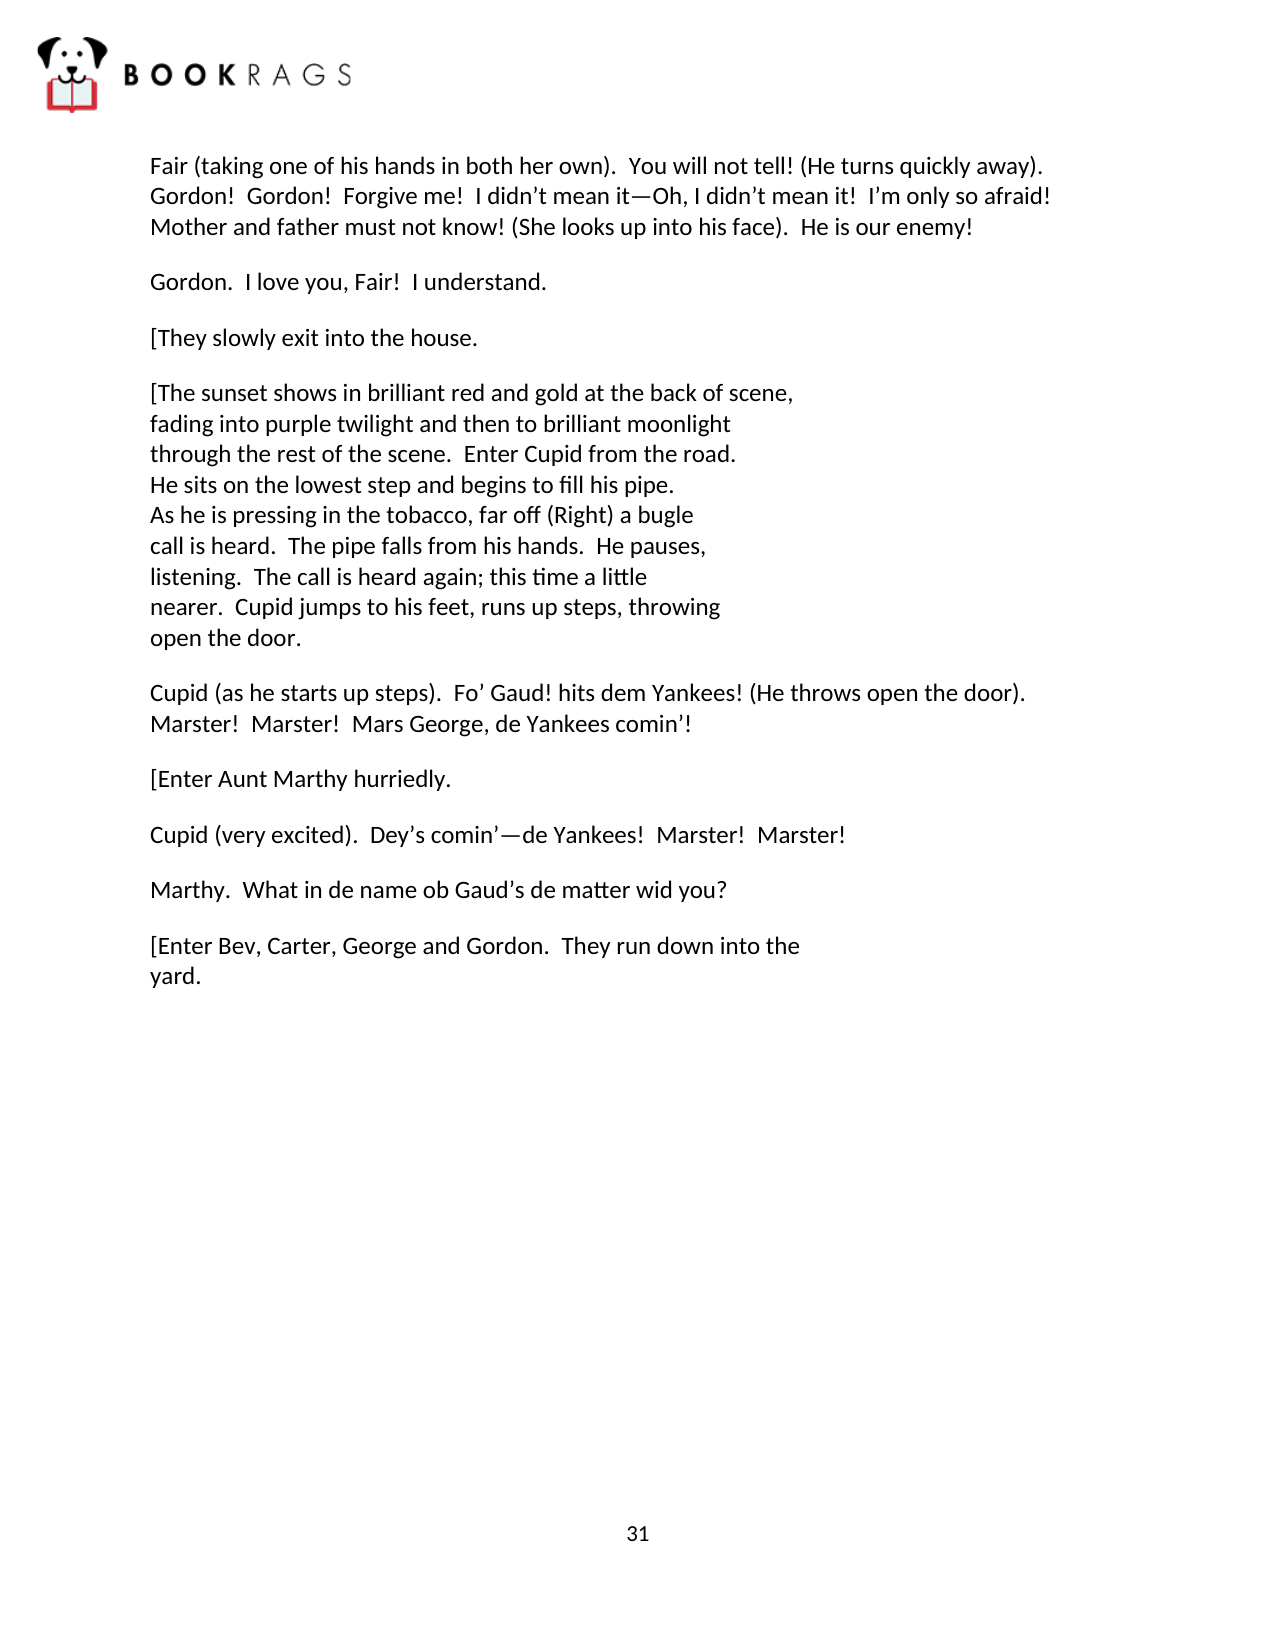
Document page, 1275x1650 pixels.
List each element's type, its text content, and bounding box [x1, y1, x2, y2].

text Cupid (very excited). Dey’s comin’—­de Yankees! Marster! Marster! [150, 819, 1125, 849]
text [They slowly exit into the house. [150, 322, 1125, 353]
text [Enter Aunt Marthy hurriedly. [150, 763, 1125, 794]
picture [37, 37, 351, 113]
text Marthy. What in de name ob Gaud’s de matter wid you? [150, 874, 1125, 905]
text Gordon. I love you, Fair! I understand. [150, 267, 1125, 297]
text [The sunset shows in brilliant red and gold at the back of scene, fading into purple twilight and then to brilliant moonlight through the rest of the scene. Enter Cupid from the road. He sits on the lowest step and begins to fill his pipe. As he is pressing in the tobacco, far off (Right) a bugle call is heard. The pipe falls from his hands. He pauses, listening. The call is heard again; this time a little nearer. Cupid jumps to his feet, runs up steps, throwing open the door. [150, 378, 1125, 652]
text Cupid (as he starts up steps). Fo’ Gaud! hits dem Yankees! (He throws open the door). Marster! Marster! Mars George, de Yankees comin’! [150, 677, 1125, 738]
text [Enter Bev, Carter, George and Gordon. They run down into the yard. [150, 930, 1125, 991]
text Fair (taking one of his hands in both her own). You will not tell! (He turns quickly away). Gordon! Gordon! Forgive me! I didn’t mean it—­Oh, I didn’t mean it! I’m only so afraid! Mother and father must not know! (She looks up into his face). He is our enemy! [150, 150, 1125, 242]
